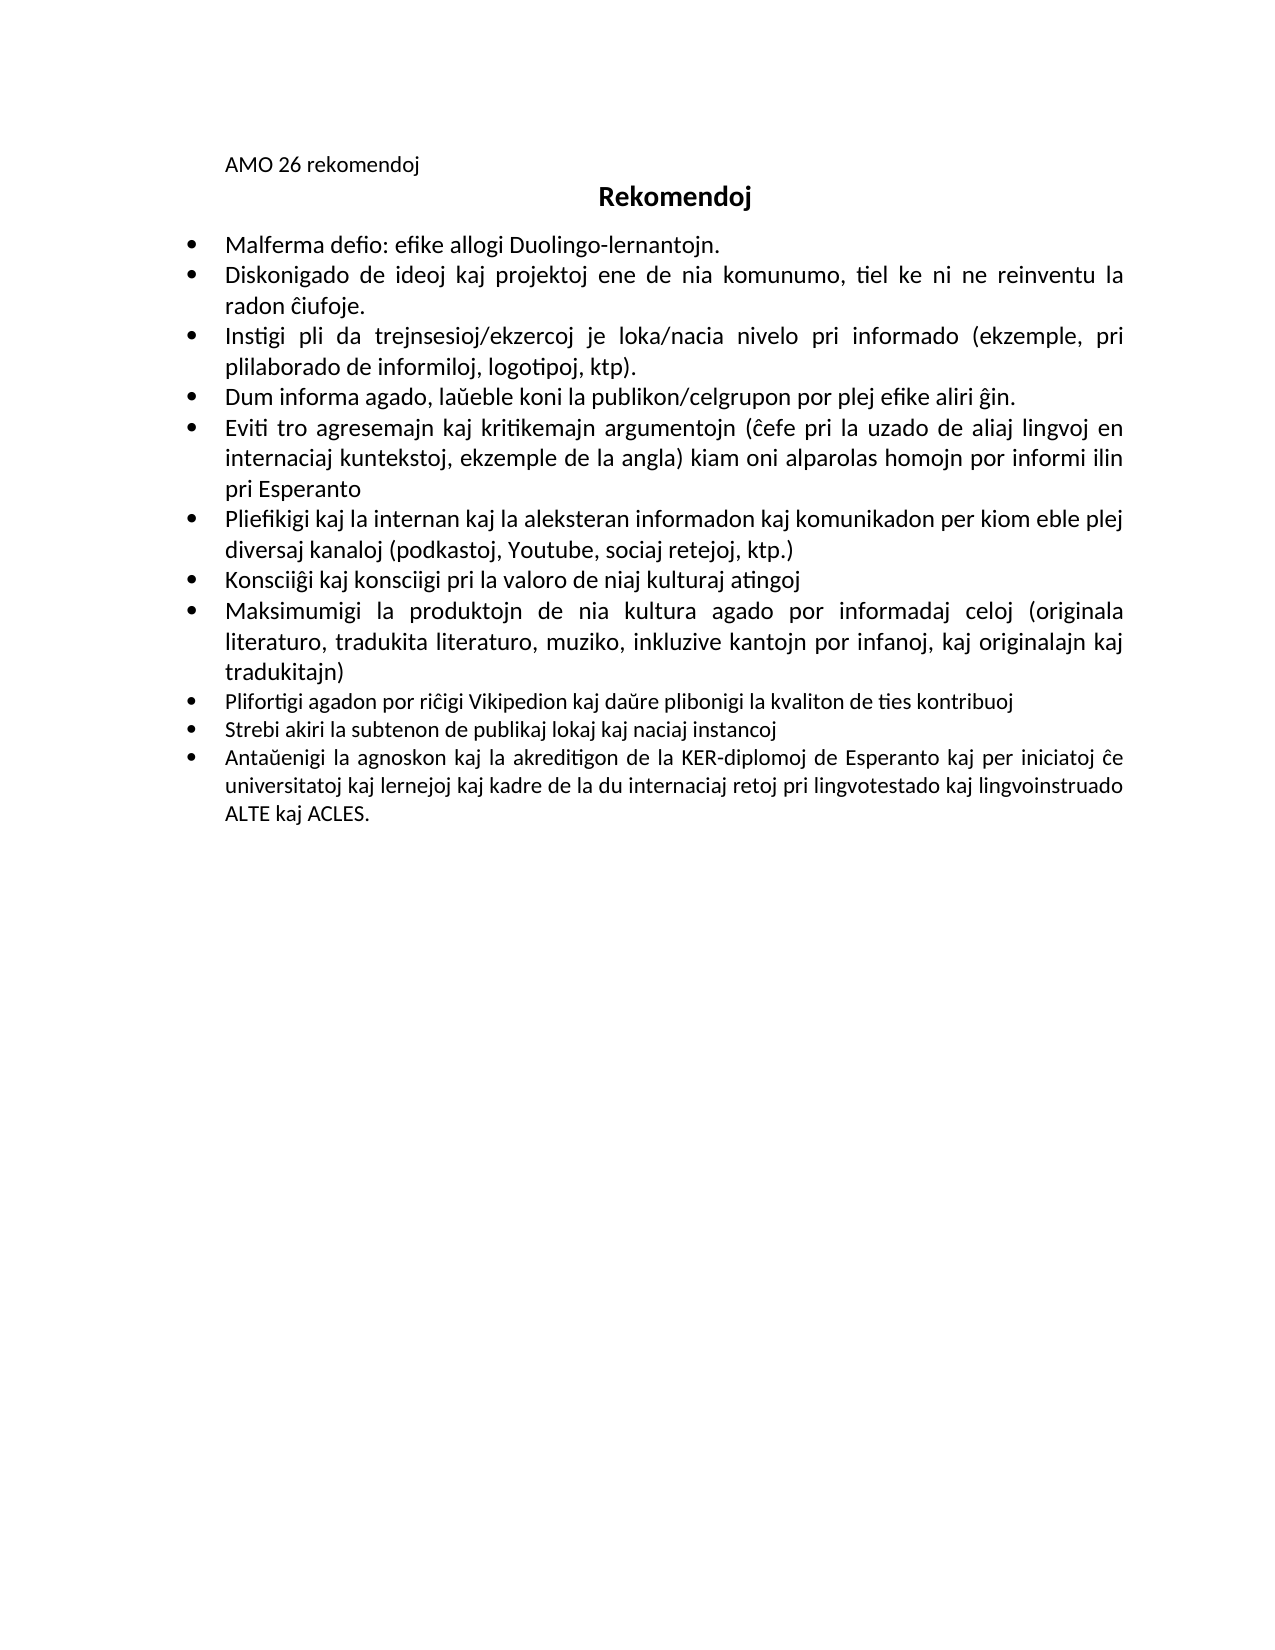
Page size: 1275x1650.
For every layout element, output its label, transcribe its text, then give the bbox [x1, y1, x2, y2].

text AMO 26 rekomendoj [225, 150, 1125, 178]
list Antaŭenigi la agnoskon kaj la akreditigon de la KER-diplomoj de Esperanto kaj per iniciatoj ĉe universitatoj kaj lernejoj kaj kadre de la du internaciaj retoj pri lingvotestado kaj lingvoinstruado ALTE kaj ACLES. [187, 743, 1125, 827]
list Konsciiĝi kaj konsciigi pri la valoro de niaj kulturaj atingoj [187, 565, 1125, 595]
list Pliefikigi kaj la internan kaj la aleksteran informadon kaj komunikadon per kiom eble plej diversaj kanaloj (podkastoj, Youtube, sociaj retejoj, ktp.) [187, 504, 1125, 565]
list Instigi pli da trejnsesioj/ekzercoj je loka/nacia nivelo pri informado (ekzemple, pri plilaborado de informiloj, logotipoj, ktp). [187, 321, 1125, 382]
list Diskonigado de ideoj kaj projektoj ene de nia komunumo, tiel ke ni ne reinventu la radon ĉiufoje. [187, 259, 1125, 321]
list Plifortigi agadon por riĉigi Vikipedion kaj daŭre plibonigi la kvaliton de ties kontribuoj [187, 687, 1125, 715]
list Malferma defio: efike allogi Duolingo-lernantojn. [187, 229, 1125, 259]
list Eviti tro agresemajn kaj kritikemajn argumentojn (ĉefe pri la uzado de aliaj lingvoj en internaciaj kuntekstoj, ekzemple de la angla) kiam oni alparolas homojn por informi ilin pri Esperanto [187, 412, 1125, 504]
list Maksimumigi la produktojn de nia kultura agado por informadaj celoj (originala literaturo, tradukita literaturo, muziko, inkluzive kantojn por infanoj, kaj originalajn kaj tradukitajn) [187, 595, 1125, 687]
list Strebi akiri la subtenon de publikaj lokaj kaj naciaj instancoj [187, 715, 1125, 743]
text Rekomendoj [225, 178, 1125, 214]
list Dum informa agado, laŭeble koni la publikon/celgrupon por plej efike aliri ĝin. [187, 382, 1125, 412]
